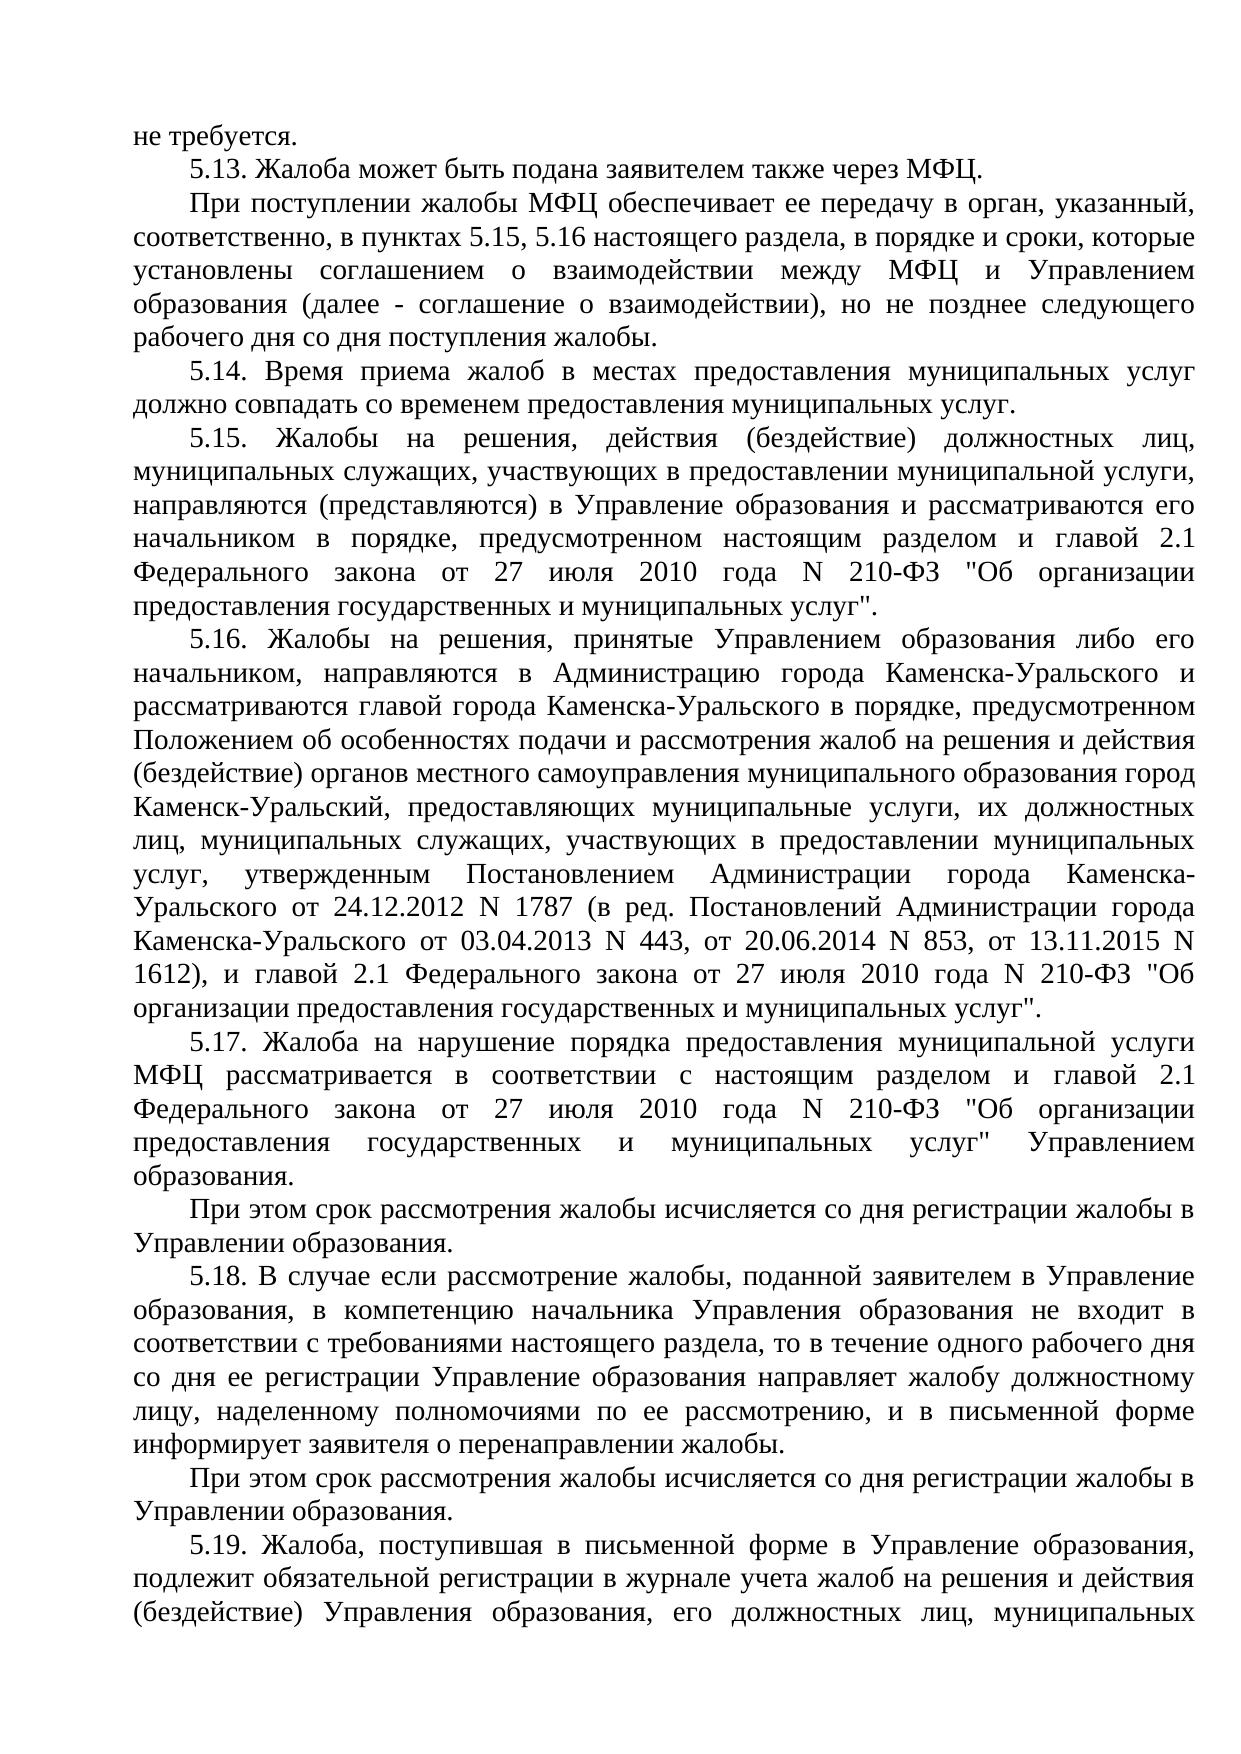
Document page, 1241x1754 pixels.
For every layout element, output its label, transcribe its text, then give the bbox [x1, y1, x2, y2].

text При этом срок рассмотрения жалобы исчисляется со дня регистрации жалобы в Управлении образования. [133, 1460, 1196, 1527]
text При поступлении жалобы МФЦ обеспечивает ее передачу в орган, указанный, соответственно, в пунктах 5.15, 5.16 настоящего раздела, в порядке и сроки, которые установлены соглашением о взаимодействии между МФЦ и Управлением образования (далее - соглашение о взаимодействии), но не позднее следующего рабочего дня со дня поступления жалобы. [133, 185, 1196, 353]
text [133, 118, 1196, 152]
text 5.18. В случае если рассмотрение жалобы, поданной заявителем в Управление образования, в компетенцию начальника Управления образования не входит в соответствии с требованиями настоящего раздела, то в течение одного рабочего дня со дня ее регистрации Управление образования направляет жалобу должностному лицу, наделенному полномочиями по ее рассмотрению, и в письменной форме информирует заявителя о перенаправлении жалобы. [133, 1258, 1196, 1460]
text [133, 1527, 1196, 1627]
text 5.17. Жалоба на нарушение порядка предоставления муниципальной услуги МФЦ рассматривается в соответствии с настоящим разделом и главой 2.1 Федерального закона от 27 июля 2010 года N 210-ФЗ "Об организации предоставления государственных и муниципальных услуг" Управлением образования. [133, 1024, 1196, 1191]
text 5.13. Жалоба может быть подана заявителем также через МФЦ. [133, 152, 1196, 185]
text 5.15. Жалобы на решения, действия (бездействие) должностных лиц, муниципальных служащих, участвующих в предоставлении муниципальной услуги, направляются (представляются) в Управление образования и рассматриваются его начальником в порядке, предусмотренном настоящим разделом и главой 2.1 Федерального закона от 27 июля 2010 года N 210-ФЗ "Об организации предоставления государственных и муниципальных услуг". [133, 420, 1196, 621]
text 5.14. Время приема жалоб в местах предоставления муниципальных услуг должно совпадать со временем предоставления муниципальных услуг. [133, 353, 1196, 420]
text При этом срок рассмотрения жалобы исчисляется со дня регистрации жалобы в Управлении образования. [133, 1191, 1196, 1258]
text 5.16. Жалобы на решения, принятые Управлением образования либо его начальником, направляются в Администрацию города Каменска-Уральского и рассматриваются главой города Каменска-Уральского в порядке, предусмотренном Положением об особенностях подачи и рассмотрения жалоб на решения и действия (бездействие) органов местного самоуправления муниципального образования город Каменск-Уральский, предоставляющих муниципальные услуги, их должностных лиц, муниципальных служащих, участвующих в предоставлении муниципальных услуг, утвержденным Постановлением Администрации города Каменска-Уральского от 24.12.2012 N 1787 (в ред. Постановлений Администрации города Каменска-Уральского от 03.04.2013 N 443, от 20.06.2014 N 853, от 13.11.2015 N 1612), и главой 2.1 Федерального закона от 27 июля 2010 года N 210-ФЗ "Об организации предоставления государственных и муниципальных услуг". [133, 621, 1196, 1024]
